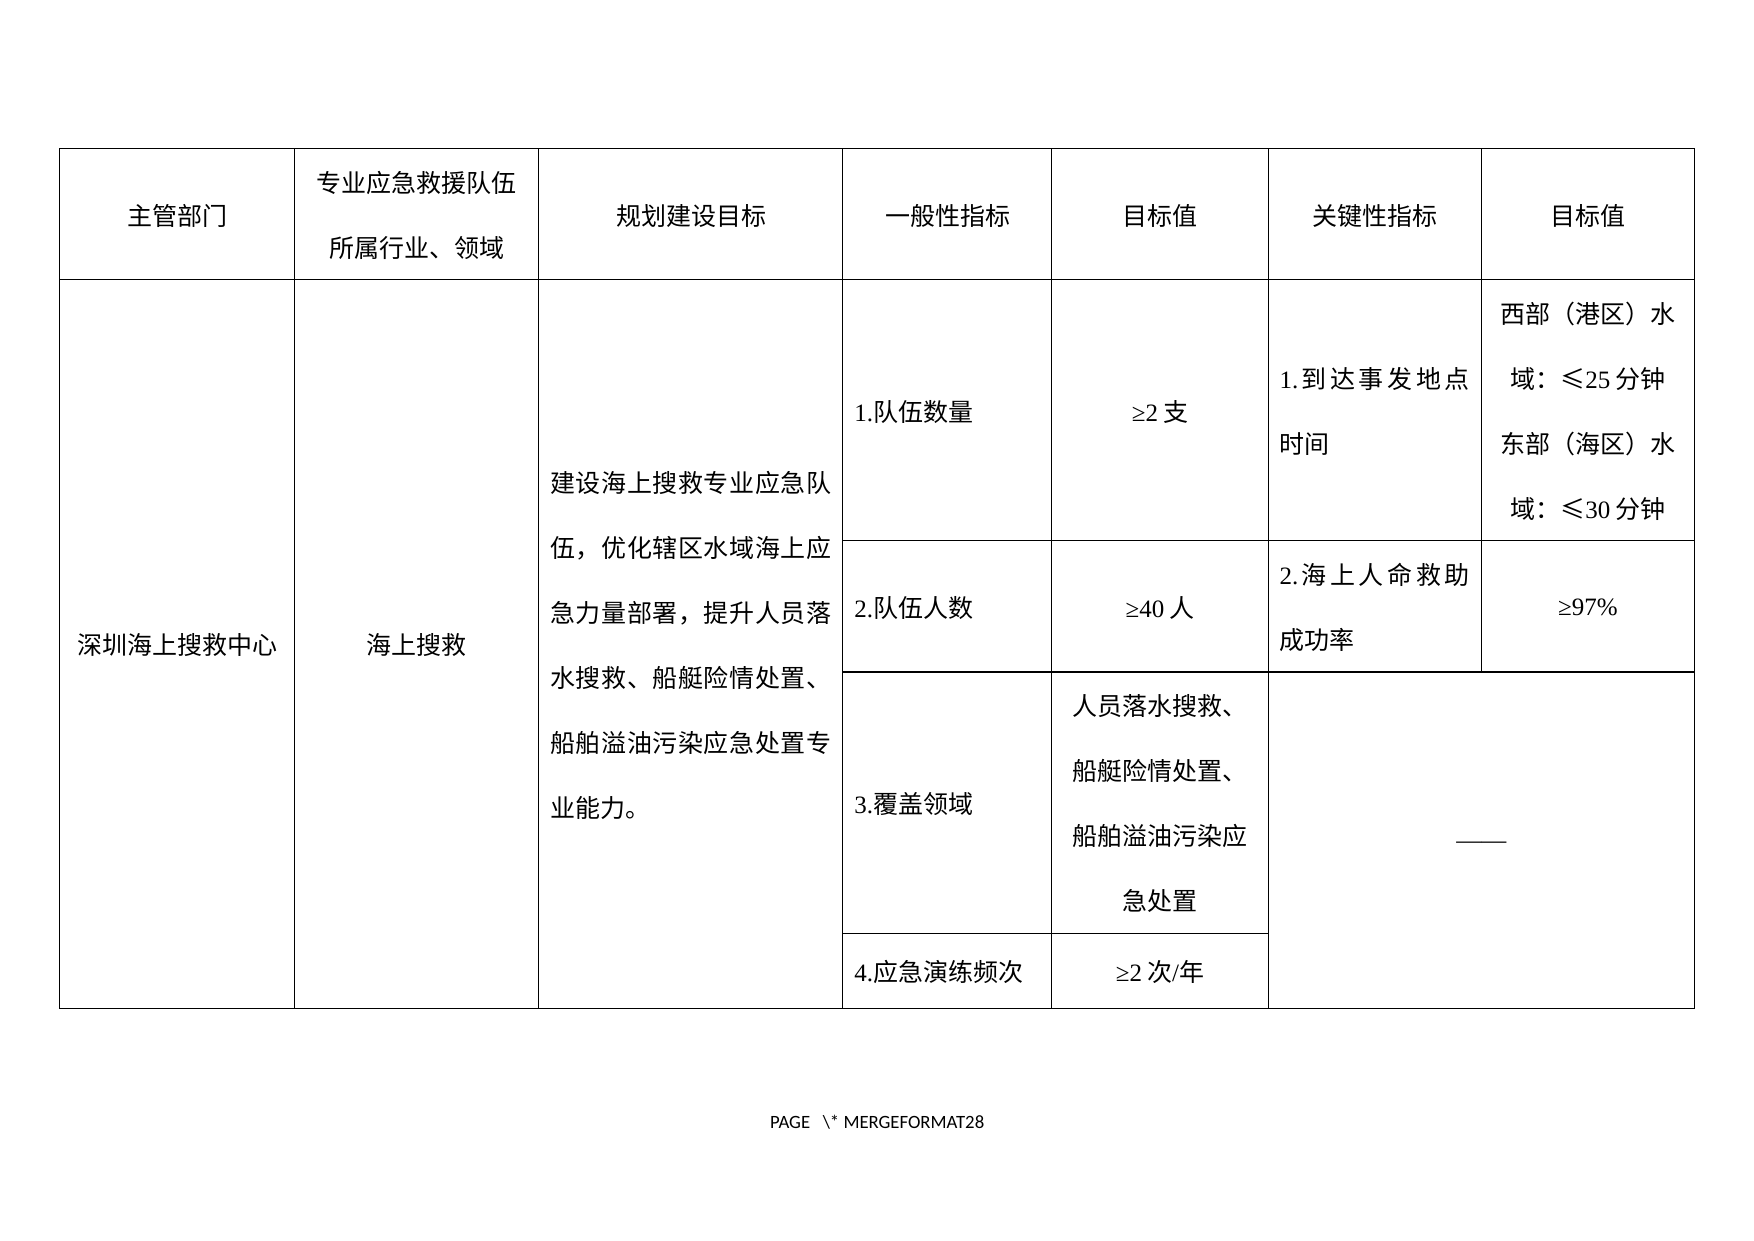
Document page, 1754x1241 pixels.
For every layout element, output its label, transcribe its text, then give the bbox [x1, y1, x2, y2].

table_cell 3.覆盖领域 [843, 673, 1051, 932]
table_cell 海上搜救 [295, 280, 538, 1007]
table_header 目标值 [1052, 149, 1268, 279]
table_header 关键性指标 [1269, 149, 1481, 279]
table_cell 人员落水搜救、船艇险情处置、船舶溢油污染应急处置 [1052, 673, 1268, 932]
table_header 规划建设目标 [539, 149, 842, 279]
table_cell ≥2支 [1052, 280, 1268, 540]
table_cell ≥2次/年 [1052, 934, 1268, 1007]
table_cell 建设海上搜救专业应急队伍，优化辖区水域海上应急力量部署，提升人员落水搜救、船艇险情处置、船舶溢油污染应急处置专业能力。 [539, 280, 842, 1007]
table_header 一般性指标 [843, 149, 1051, 279]
table_cell ≥97% [1482, 541, 1694, 671]
table_header 专业应急救援队伍 所属行业、领域 [295, 149, 538, 279]
table_header 目标值 [1482, 149, 1694, 279]
table_cell 1.队伍数量 [843, 280, 1051, 540]
table_cell 2.海上人命救助成功率 [1269, 541, 1481, 671]
table_cell ≥40人 [1052, 541, 1268, 671]
table_header 主管部门 [60, 149, 294, 279]
table_cell 4.应急演练频次 [843, 934, 1051, 1007]
table_cell 西部（港区）水域：≤25分钟 东部（海区）水域：≤30分钟 [1482, 280, 1694, 540]
table_cell 1.到达事发地点时间 [1269, 280, 1481, 540]
table_cell —— [1269, 673, 1694, 1007]
table_cell 深圳海上搜救中心 [60, 280, 294, 1007]
table_cell 2.队伍人数 [843, 541, 1051, 671]
